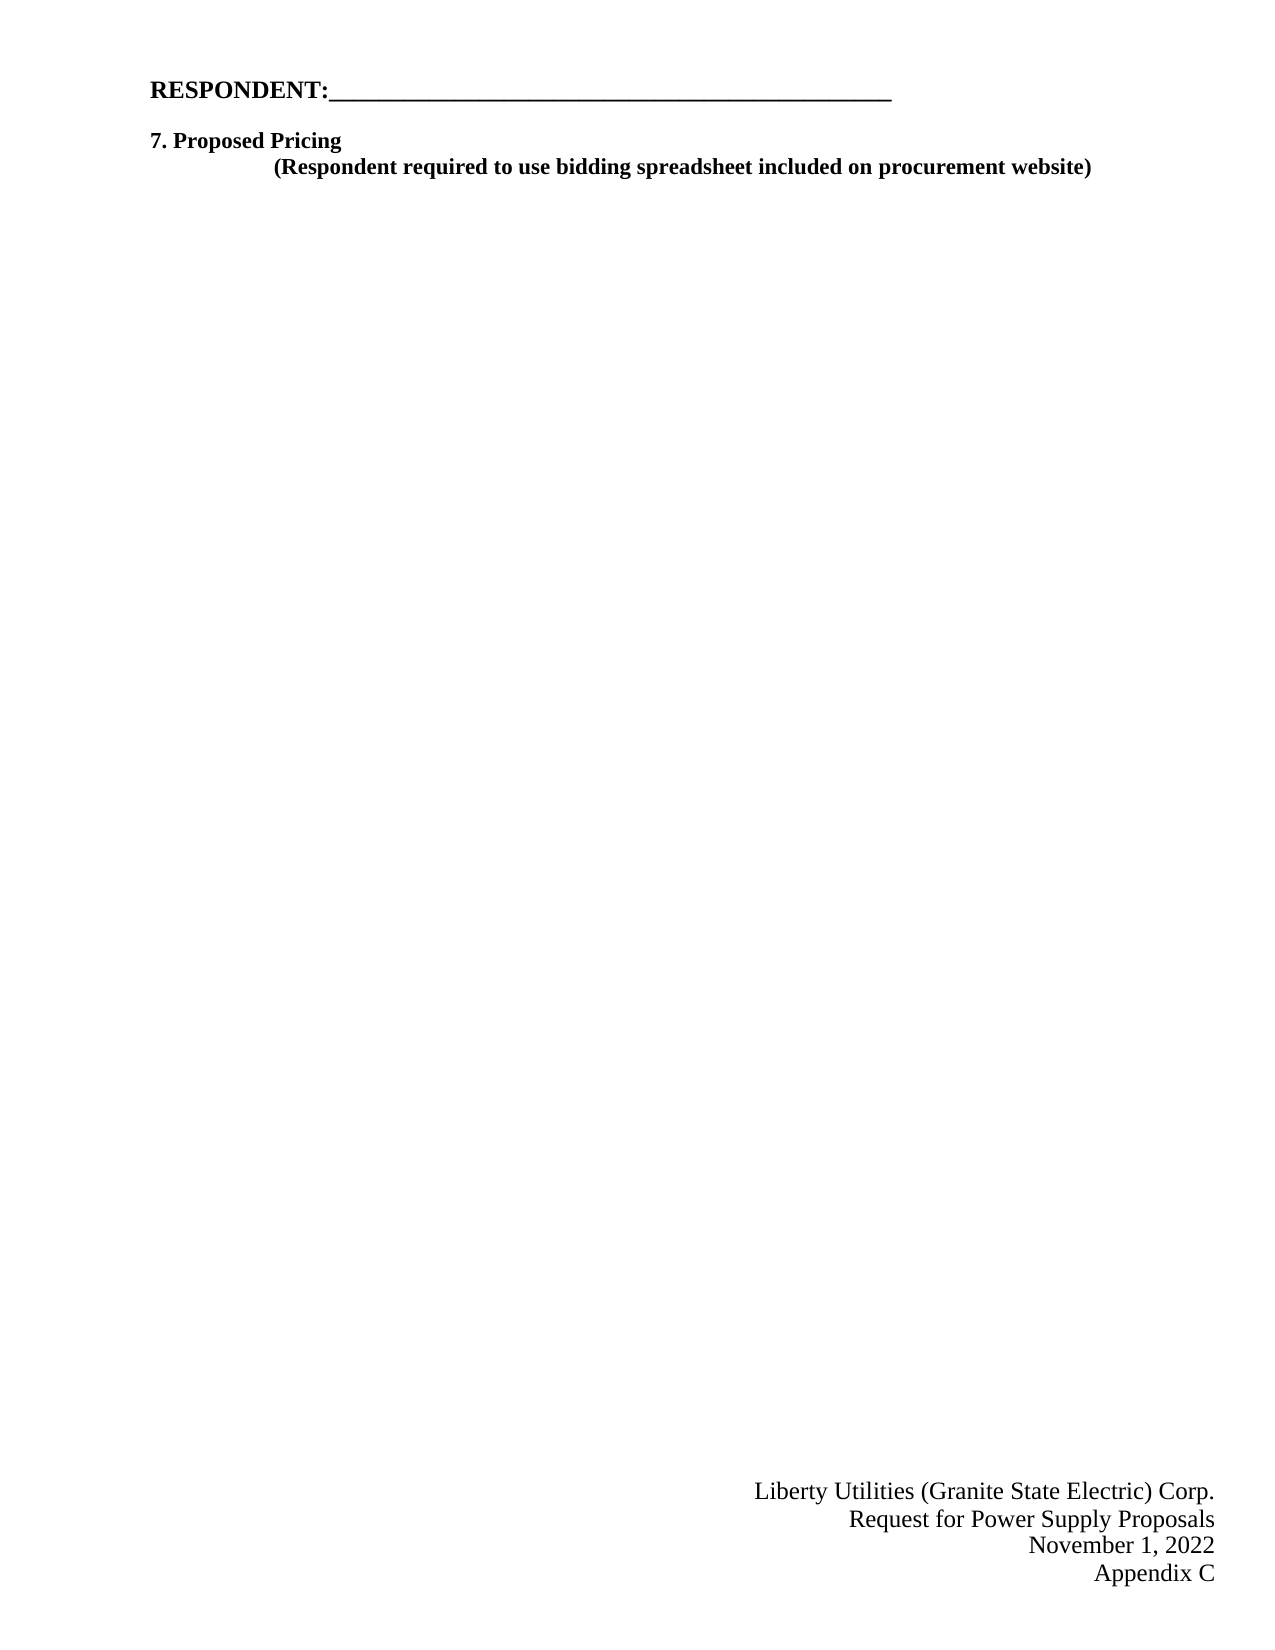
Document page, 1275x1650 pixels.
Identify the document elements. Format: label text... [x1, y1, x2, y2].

text (Respondent required to use bidding spreadsheet included on procurement website) [150, 153, 1215, 179]
text 7. Proposed Pricing [150, 127, 1215, 153]
